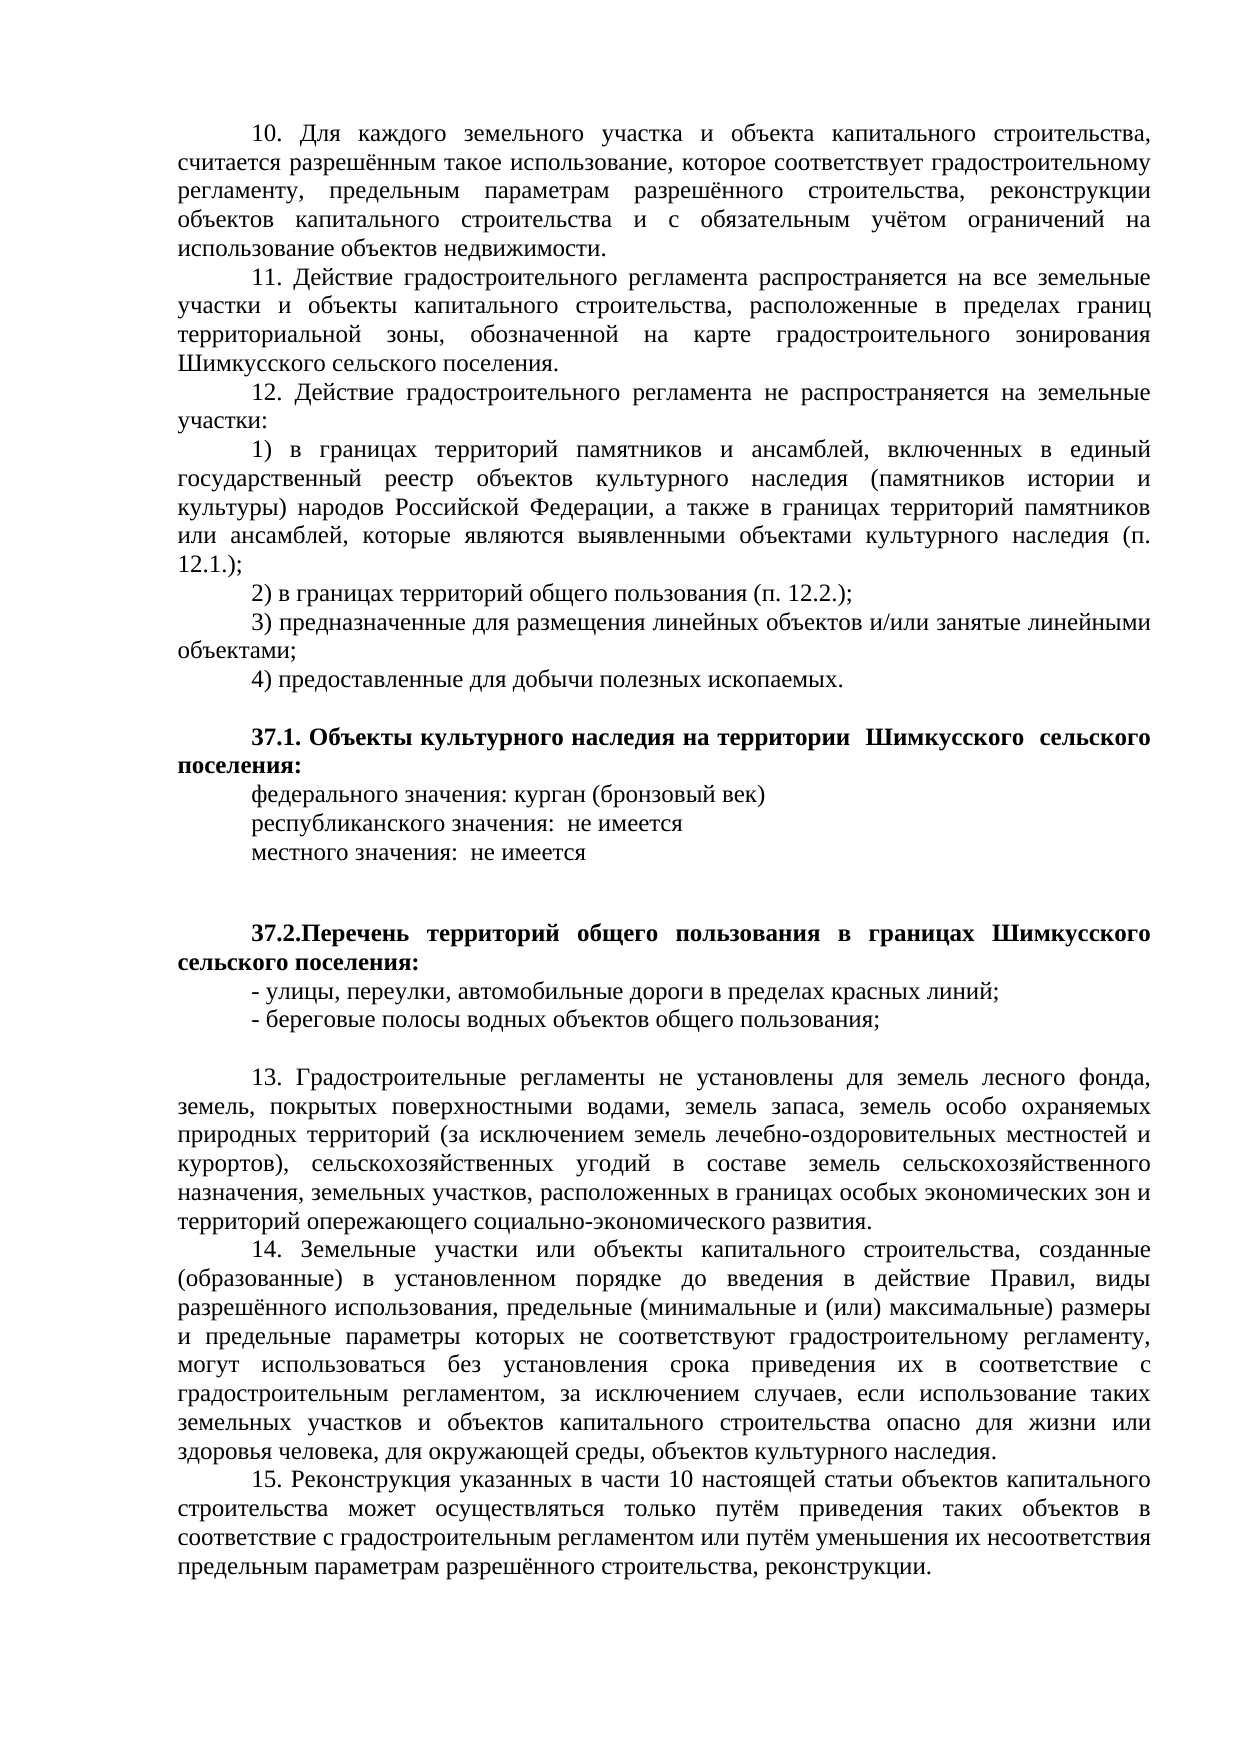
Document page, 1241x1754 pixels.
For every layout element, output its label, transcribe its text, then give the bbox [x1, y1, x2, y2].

text 14. Земельные участки или объекты капитального строительства, созданные (образованные) в установленном порядке до введения в действие Правил, виды разрешённого использования, предельные (минимальные и (или) максимальные) размеры и предельные параметры которых не соответствуют градостроительному регламенту, могут использоваться без установления срока приведения их в соответствие с градостроительным регламентом, за исключением случаев, если использование таких земельных участков и объектов капитального строительства опасно для жизни или здоровья человека, для окружающей среды, объектов культурного наследия. [177, 1234, 1152, 1464]
text 1) в границах территорий памятников и ансамблей, включенных в единый государственный реестр объектов культурного наследия (памятников истории и культуры) народов Российской Федерации, а также в границах территорий памятников или ансамблей, которые являются выявленными объектами культурного наследия (п. 12.1.); [177, 434, 1152, 578]
text федерального значения: курган (бронзовый век) [177, 779, 1152, 808]
text местного значения: не имеется [177, 837, 1152, 866]
text 11. Действие градостроительного регламента распространяется на все земельные участки и объекты капитального строительства, расположенные в пределах границ территориальной зоны, обозначенной на карте градостроительного зонирования Шимкусского сельского поселения. [177, 262, 1152, 377]
text 12. Действие градостроительного регламента не распространяется на земельные участки: [177, 377, 1152, 434]
text республиканского значения: не имеется [177, 808, 1152, 837]
text 15. Реконструкция указанных в части 10 настоящей статьи объектов капитального строительства может осуществляться только путём приведения таких объектов в соответствие с градостроительным регламентом или путём уменьшения их несоответствия предельным параметрам разрешённого строительства, реконструкции. [177, 1464, 1152, 1579]
text - улицы, переулки, автомобильные дороги в пределах красных линий; [177, 976, 1152, 1004]
text 10. Для каждого земельного участка и объекта капитального строительства, считается разрешённым такое использование, которое соответствует градостроительному регламенту, предельным параметрам разрешённого строительства, реконструкции объектов капитального строительства и с обязательным учётом ограничений на использование объектов недвижимости. [177, 118, 1152, 262]
text 3) предназначенные для размещения линейных объектов и/или занятые линейными объектами; [177, 607, 1152, 664]
list 37.2.Перечень территорий общего пользования в границах Шимкусского сельского поселения: [177, 918, 1152, 976]
text - береговые полосы водных объектов общего пользования; [177, 1004, 1152, 1033]
list 37.1. Объекты культурного наследия на территории Шимкусского сельского поселения: [177, 722, 1152, 779]
text 13. Градостроительные регламенты не установлены для земель лесного фонда, земель, покрытых поверхностными водами, земель запаса, земель особо охраняемых природных территорий (за исключением земель лечебно-оздоровительных местностей и курортов), сельскохозяйственных угодий в составе земель сельскохозяйственного назначения, земельных участков, расположенных в границах особых экономических зон и территорий опережающего социально-экономического развития. [177, 1062, 1152, 1234]
text 2) в границах территорий общего пользования (п. 12.2.); [177, 578, 1152, 607]
text 4) предоставленные для добычи полезных ископаемых. [177, 664, 1152, 693]
